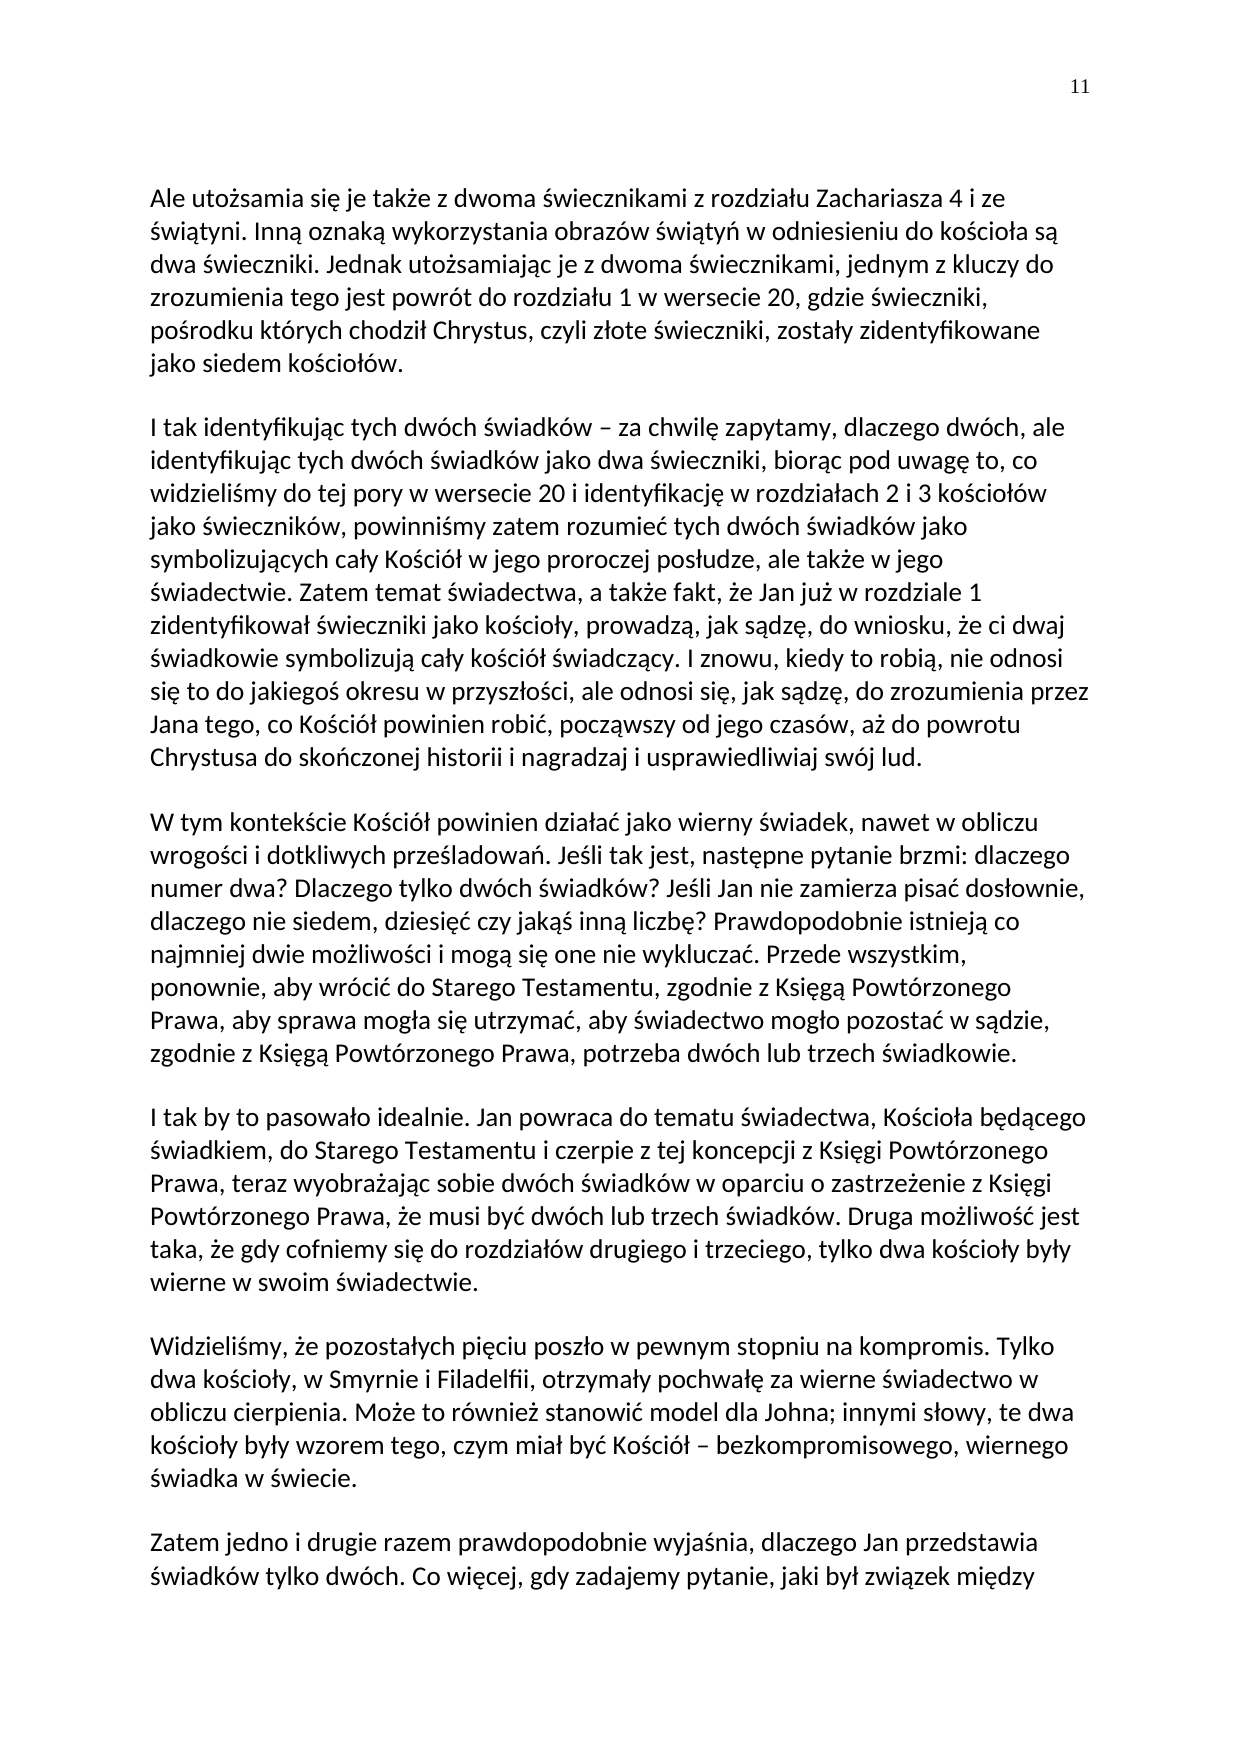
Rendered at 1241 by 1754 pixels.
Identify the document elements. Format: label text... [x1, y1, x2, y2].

text W tym kontekście Kościół powinien działać jako wierny świadek, nawet w obliczu wrogości i dotkliwych prześladowań. Jeśli tak jest, następne pytanie brzmi: dlaczego numer dwa? Dlaczego tylko dwóch świadków? Jeśli Jan nie zamierza pisać dosłownie, dlaczego nie siedem, dziesięć czy jakąś inną liczbę? Prawdopodobnie istnieją co najmniej dwie możliwości i mogą się one nie wykluczać. Przede wszystkim, ponownie, aby wrócić do Starego Testamentu, zgodnie z Księgą Powtórzonego Prawa, aby sprawa mogła się utrzymać, aby świadectwo mogło pozostać w sądzie, zgodnie z Księgą Powtórzonego Prawa, potrzeba dwóch lub trzech świadkowie. [150, 805, 1090, 1069]
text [150, 1526, 1090, 1592]
text Ale utożsamia się je także z dwoma świecznikami z rozdziału Zachariasza 4 i ze świątyni. Inną oznaką wykorzystania obrazów świątyń w odniesieniu do kościoła są dwa świeczniki. Jednak utożsamiając je z dwoma świecznikami, jednym z kluczy do zrozumienia tego jest powrót do rozdziału 1 w wersecie 20, gdzie świeczniki, pośrodku których chodził Chrystus, czyli złote świeczniki, zostały zidentyfikowane jako siedem kościołów. [150, 181, 1090, 379]
text I tak identyfikując tych dwóch świadków – za chwilę zapytamy, dlaczego dwóch, ale identyfikując tych dwóch świadków jako dwa świeczniki, biorąc pod uwagę to, co widzieliśmy do tej pory w wersecie 20 i identyfikację w rozdziałach 2 i 3 kościołów jako świeczników, powinniśmy zatem rozumieć tych dwóch świadków jako symbolizujących cały Kościół w jego proroczej posłudze, ale także w jego świadectwie. Zatem temat świadectwa, a także fakt, że Jan już w rozdziale 1 zidentyfikował świeczniki jako kościoły, prowadzą, jak sądzę, do wniosku, że ci dwaj świadkowie symbolizują cały kościół świadczący. I znowu, kiedy to robią, nie odnosi się to do jakiegoś okresu w przyszłości, ale odnosi się, jak sądzę, do zrozumienia przez Jana tego, co Kościół powinien robić, począwszy od jego czasów, aż do powrotu Chrystusa do skończonej historii i nagradzaj i usprawiedliwiaj swój lud. [150, 410, 1090, 774]
text I tak by to pasowało idealnie. Jan powraca do tematu świadectwa, Kościoła będącego świadkiem, do Starego Testamentu i czerpie z tej koncepcji z Księgi Powtórzonego Prawa, teraz wyobrażając sobie dwóch świadków w oparciu o zastrzeżenie z Księgi Powtórzonego Prawa, że musi być dwóch lub trzech świadków. Druga możliwość jest taka, że gdy cofniemy się do rozdziałów drugiego i trzeciego, tylko dwa kościoły były wierne w swoim świadectwie. [150, 1100, 1090, 1298]
text Widzieliśmy, że pozostałych pięciu poszło w pewnym stopniu na kompromis. Tylko dwa kościoły, w Smyrnie i Filadelfii, otrzymały pochwałę za wierne świadectwo w obliczu cierpienia. Może to również stanowić model dla Johna; innymi słowy, te dwa kościoły były wzorem tego, czym miał być Kościół – bezkompromisowego, wiernego świadka w świecie. [150, 1329, 1090, 1494]
